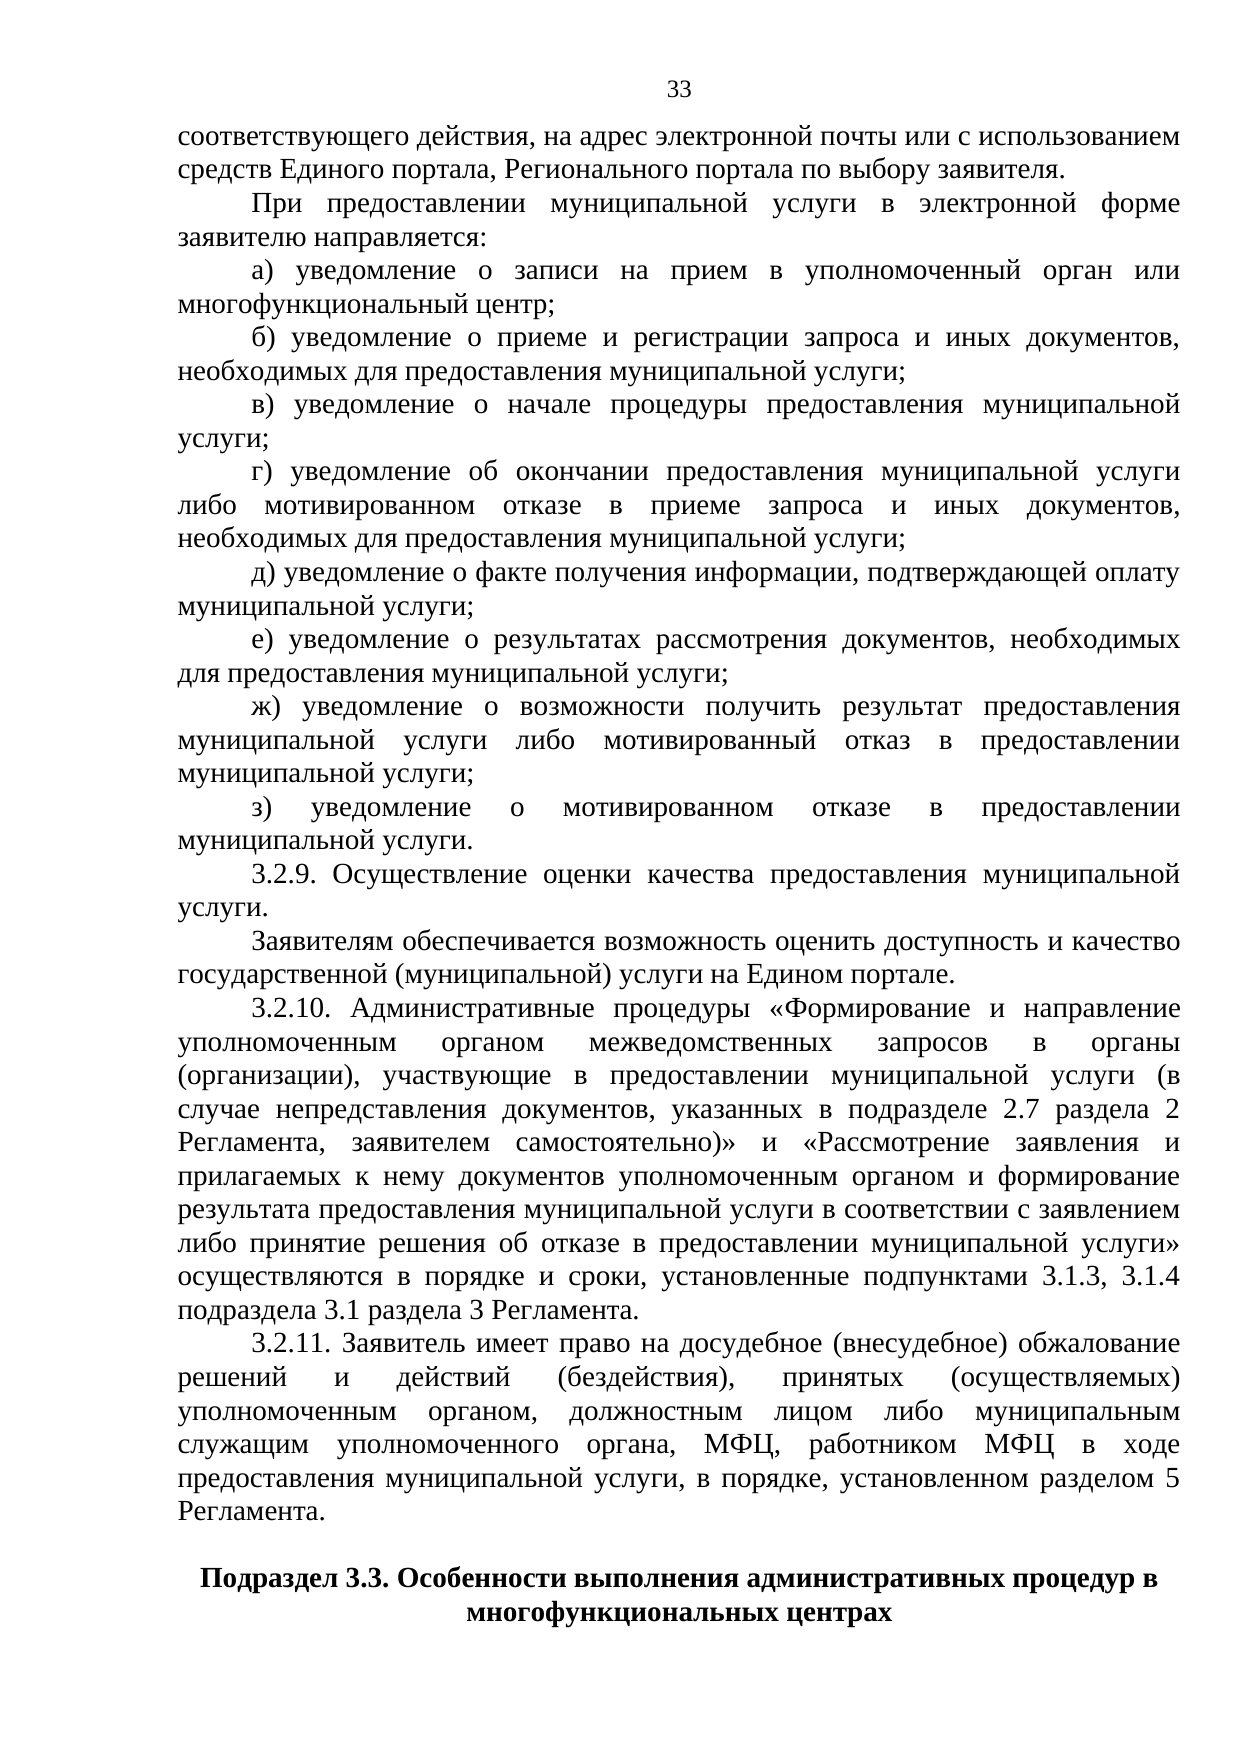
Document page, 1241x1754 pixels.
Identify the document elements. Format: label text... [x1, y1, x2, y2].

text г) уведомление об окончании предоставления муниципальной услуги либо мотивированном отказе в приеме запроса и иных документов, необходимых для предоставления муниципальной услуги; [177, 453, 1181, 554]
text 3.2.10. Административные процедуры «Формирование и направление уполномоченным органом межведомственных запросов в органы (организации), участвующие в предоставлении муниципальной услуги (в случае непредставления документов, указанных в подразделе 2.7 раздела 2 Регламента, заявителем самостоятельно)» и «Рассмотрение заявления и прилагаемых к нему документов уполномоченным органом и формирование результата предоставления муниципальной услуги в соответствии с заявлением либо принятие решения об отказе в предоставлении муниципальной услуги» осуществляются в порядке и сроки, установленные подпунктами 3.1.3, 3.1.4 подраздела 3.1 раздела 3 Регламента. [177, 990, 1181, 1326]
text ж) уведомление о возможности получить результат предоставления муниципальной услуги либо мотивированный отказ в предоставлении муниципальной услуги; [177, 688, 1181, 789]
text б) уведомление о приеме и регистрации запроса и иных документов, необходимых для предоставления муниципальной услуги; [177, 319, 1181, 386]
text При предоставлении муниципальной услуги в электронной форме заявителю направляется: [177, 185, 1181, 252]
text 3.2.11. Заявитель имеет право на досудебное (внесудебное) обжалование решений и действий (бездействия), принятых (осуществляемых) уполномоченным органом, должностным лицом либо муниципальным служащим уполномоченного органа, МФЦ, работником МФЦ в ходе предоставления муниципальной услуги, в порядке, установленном разделом 5 Регламента. [177, 1326, 1181, 1527]
text Заявителям обеспечивается возможность оценить доступность и качество государственной (муниципальной) услуги на Едином портале. [177, 923, 1181, 990]
text д) уведомление о факте получения информации, подтверждающей оплату муниципальной услуги; [177, 554, 1181, 621]
text а) уведомление о записи на прием в уполномоченный орган или многофункциональный центр; [177, 252, 1181, 319]
text в) уведомление о начале процедуры предоставления муниципальной услуги; [177, 386, 1181, 453]
text е) уведомление о результатах рассмотрения документов, необходимых для предоставления муниципальной услуги; [177, 621, 1181, 688]
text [177, 118, 1181, 185]
text Подраздел 3.3. Особенности выполнения административных процедур в многофункциональных центрах [177, 1560, 1181, 1627]
text 3.2.9. Осуществление оценки качества предоставления муниципальной услуги. [177, 856, 1181, 923]
text з) уведомление о мотивированном отказе в предоставлении муниципальной услуги. [177, 789, 1181, 856]
